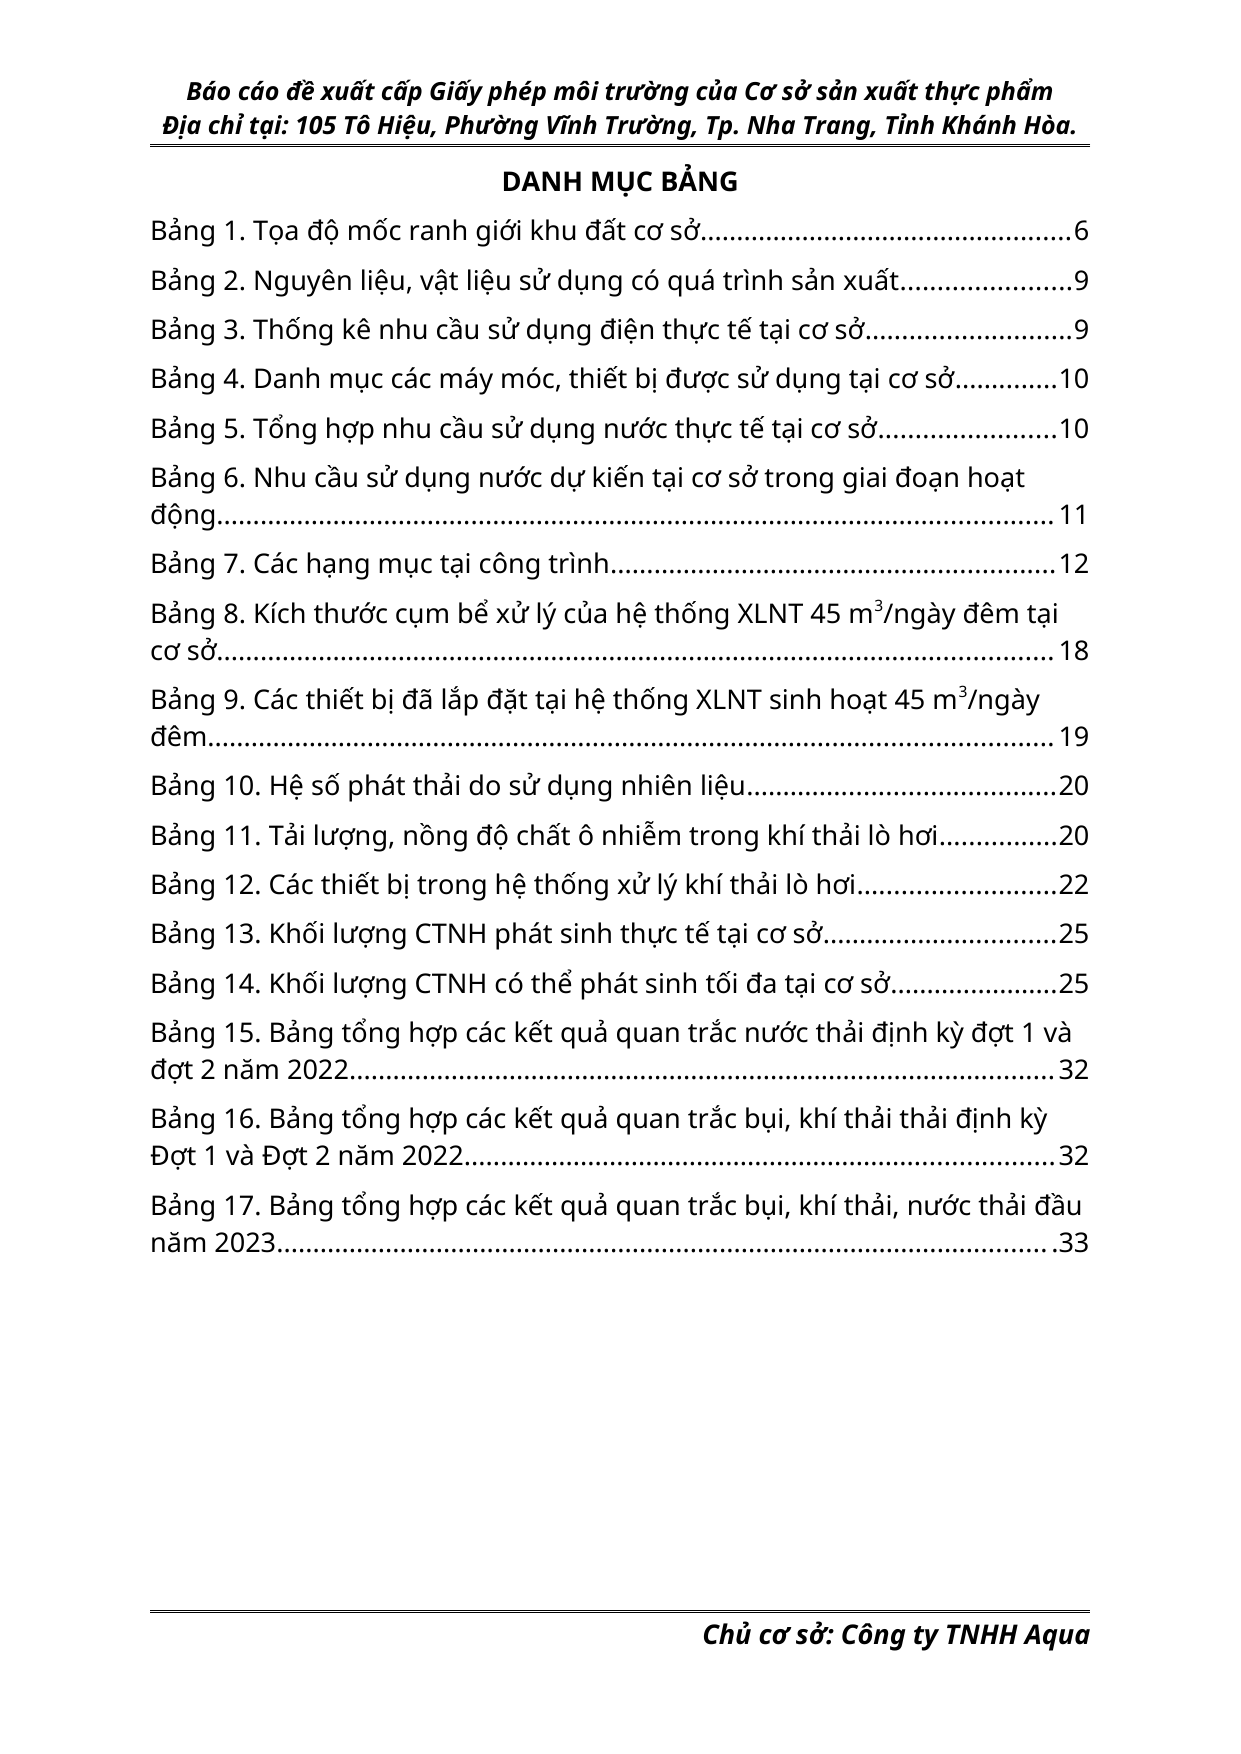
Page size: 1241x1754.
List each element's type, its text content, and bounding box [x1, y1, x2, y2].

text Bảng 7. Các hạng mục tại công trình 12 [150, 545, 1090, 582]
text Bảng 8. Kích thước cụm bể xử lý của hệ thống XLNT 45 m3/ngày đêm tại cơ sở 18 [150, 594, 1090, 668]
text Bảng 4. Danh mục các máy móc, thiết bị được sử dụng tại cơ sở 10 [150, 360, 1090, 397]
text Bảng 9. Các thiết bị đã lắp đặt tại hệ thống XLNT sinh hoạt 45 m3/ngày đêm 19 [150, 681, 1090, 754]
text Bảng 15. Bảng tổng hợp các kết quả quan trắc nước thải định kỳ đợt 1 và đợt 2 năm 2022 32 [150, 1014, 1090, 1087]
text Bảng 10. Hệ số phát thải do sử dụng nhiên liệu 20 [150, 767, 1090, 804]
text Bảng 11. Tải lượng, nồng độ chất ô nhiễm trong khí thải lò hơi 20 [150, 816, 1090, 853]
text Bảng 14. Khối lượng CTNH có thể phát sinh tối đa tại cơ sở 25 [150, 964, 1090, 1001]
text Bảng 2. Nguyên liệu, vật liệu sử dụng có quá trình sản xuất 9 [150, 261, 1090, 298]
text Bảng 5. Tổng hợp nhu cầu sử dụng nước thực tế tại cơ sở 10 [150, 409, 1090, 446]
text DANH MỤC BẢNG [150, 162, 1090, 199]
text Bảng 3. Thống kê nhu cầu sử dụng điện thực tế tại cơ sở 9 [150, 311, 1090, 347]
text Bảng 16. Bảng tổng hợp các kết quả quan trắc bụi, khí thải thải định kỳ Đợt 1 và Đợt 2 năm 2022 32 [150, 1100, 1090, 1174]
text Bảng 12. Các thiết bị trong hệ thống xử lý khí thải lò hơi 22 [150, 866, 1090, 902]
text Bảng 13. Khối lượng CTNH phát sinh thực tế tại cơ sở 25 [150, 915, 1090, 952]
text Bảng 6. Nhu cầu sử dụng nước dự kiến tại cơ sở trong giai đoạn hoạt động 11 [150, 459, 1090, 532]
text Bảng 1. Tọa độ mốc ranh giới khu đất cơ sở 6 [150, 212, 1090, 249]
text Bảng 17. Bảng tổng hợp các kết quả quan trắc bụi, khí thải, nước thải đầu năm 2023 .33 [150, 1186, 1090, 1260]
